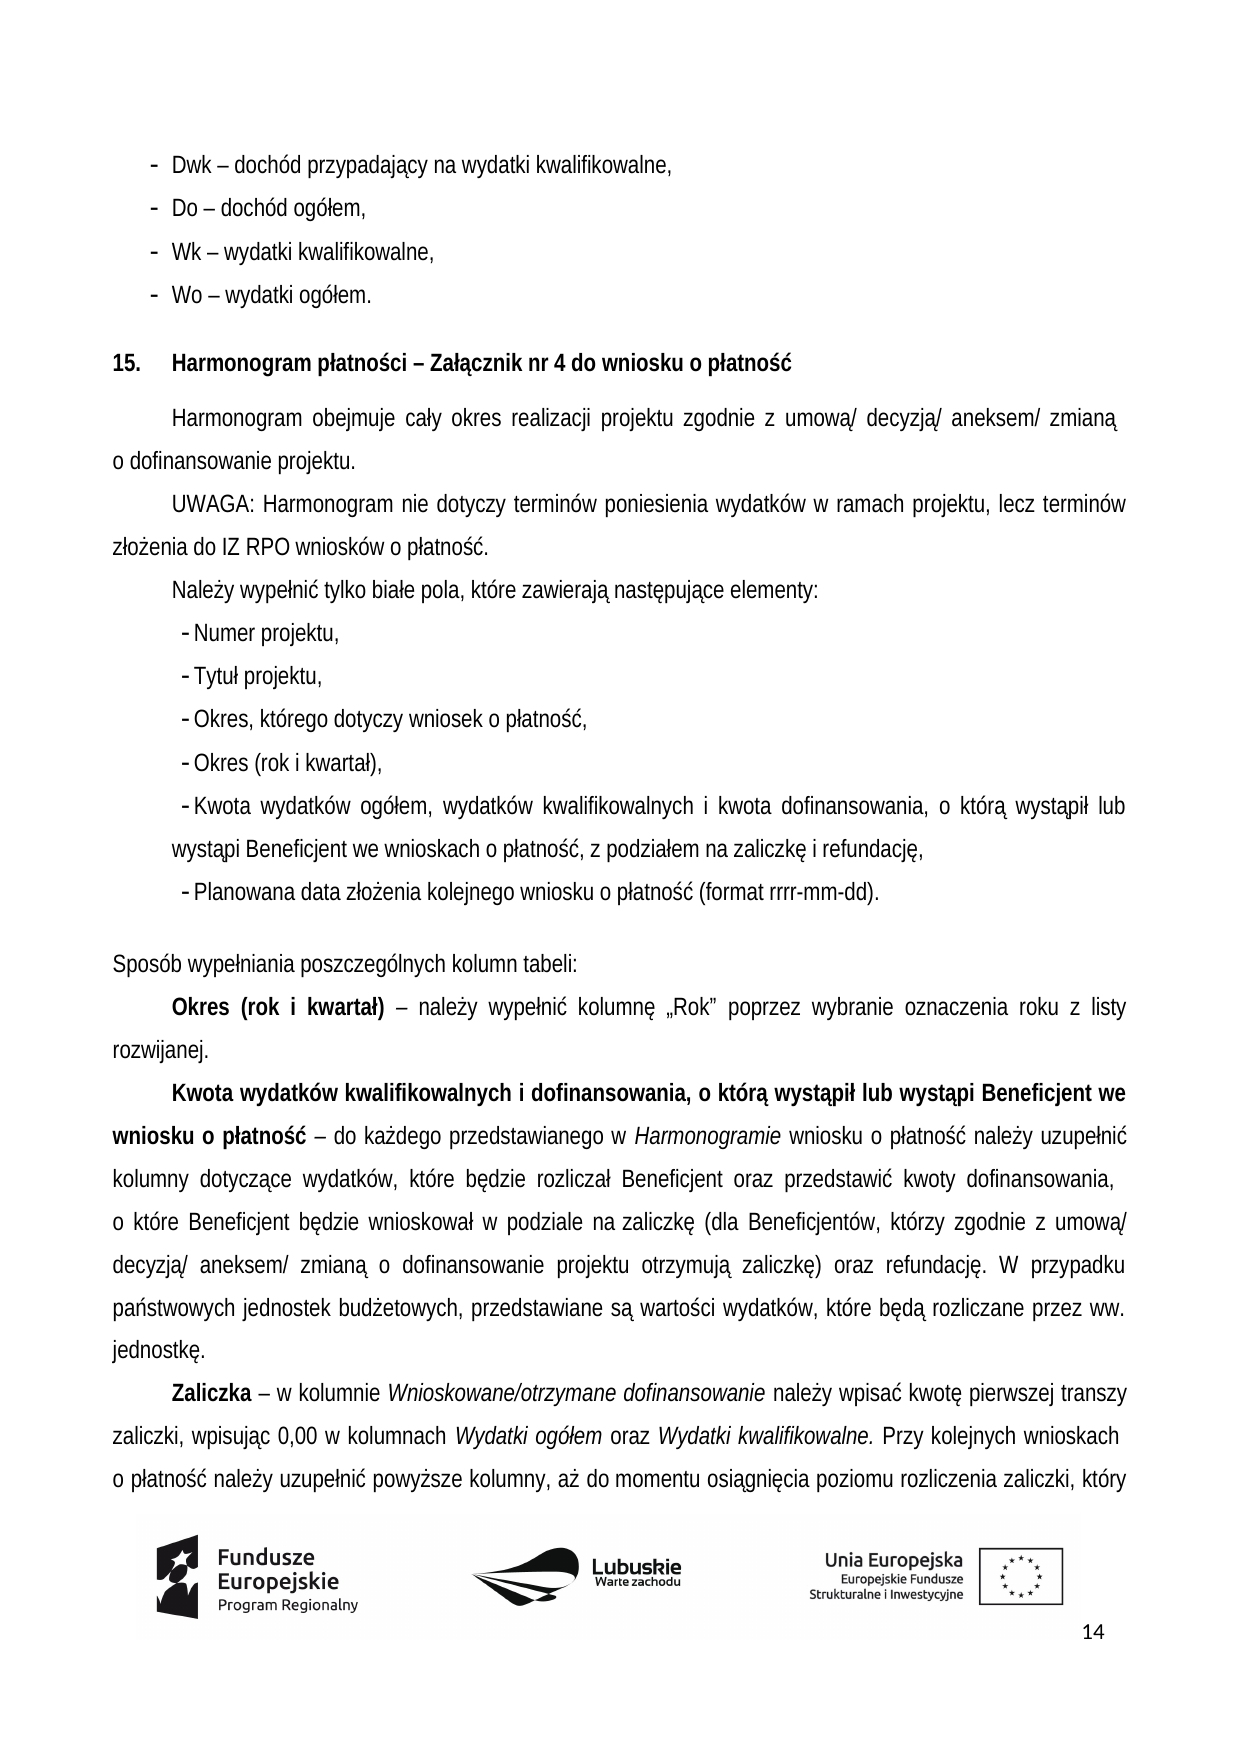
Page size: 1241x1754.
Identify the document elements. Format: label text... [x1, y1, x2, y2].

picture [135, 1514, 1082, 1640]
list Okres, którego dotyczy wniosek o płatność, [172, 704, 1128, 733]
list Kwota wydatków ogółem, wydatków kwalifikowalnych i kwota dofinansowania, o którą wystąpił lub wystąpi Beneficjent we wnioskach o płatność, z podziałem na zaliczkę i refundację, [172, 791, 1128, 863]
list Sposób wypełniania poszczególnych kolumn tabeli: [112, 949, 1128, 978]
list Wo – wydatki ogółem. [150, 280, 1128, 308]
text Okres (rok i kwartał) – należy wypełnić kolumnę „Rok” poprzez wybranie oznaczenia roku z listy rozwijanej. [112, 992, 1128, 1064]
list Okres (rok i kwartał), [172, 748, 1128, 776]
text Należy wypełnić tylko białe pola, które zawierają następujące elementy: [112, 575, 1128, 604]
text Harmonogram obejmuje cały okres realizacji projektu zgodnie z umową/ decyzją/ aneksem/ zmianą o dofinansowanie projektu. [112, 403, 1128, 475]
list Tytuł projektu, [172, 661, 1128, 690]
list Harmonogram płatności – Załącznik nr 4 do wniosku o płatność [112, 348, 1128, 377]
text UWAGA: Harmonogram nie dotyczy terminów poniesienia wydatków w ramach projektu, lecz terminów złożenia do IZ RPO wniosków o płatność. [112, 489, 1128, 561]
list Planowana data złożenia kolejnego wniosku o płatność (format rrrr-mm-dd). [172, 877, 1128, 906]
list Do – dochód ogółem, [150, 193, 1128, 222]
list Dwk – dochód przypadający na wydatki kwalifikowalne, [150, 150, 1128, 179]
list Wk – wydatki kwalifikowalne, [150, 236, 1128, 265]
list Numer projektu, [172, 618, 1128, 647]
text Kwota wydatków kwalifikowalnych i dofinansowania, o którą wystąpił lub wystąpi Beneficjent we wniosku o płatność – do każdego przedstawianego w Harmonogramie wniosku o płatność należy uzupełnić kolumny dotyczące wydatków, które będzie rozliczał Beneficjent oraz przedstawić kwoty dofinansowania, o które Beneficjent będzie wnioskował w podziale na zaliczkę (dla Beneficjentów, którzy zgodnie z umową/ decyzją/ aneksem/ zmianą o dofinansowanie projektu otrzymują zaliczkę) oraz refundację. W przypadku państwowych jednostek budżetowych, przedstawiane są wartości wydatków, które będą rozliczane przez ww. jednostkę. [112, 1078, 1128, 1364]
